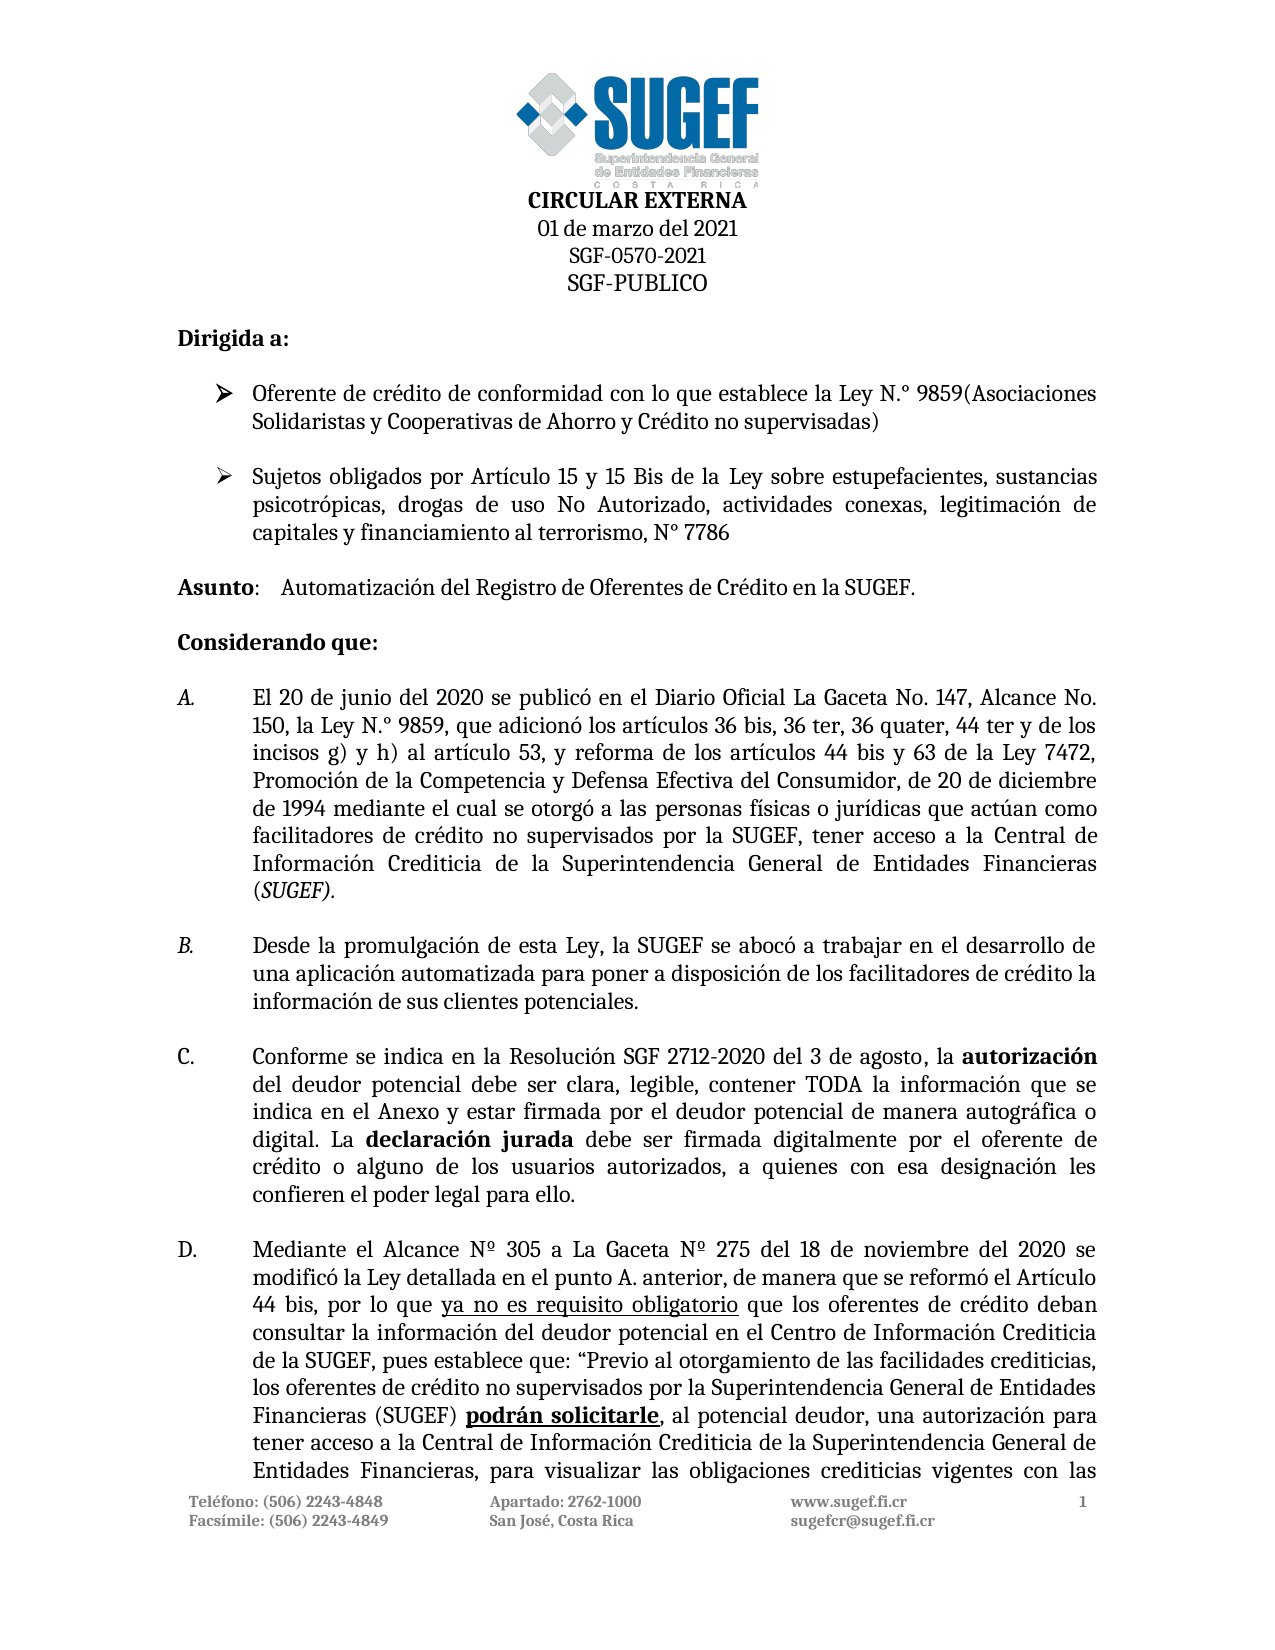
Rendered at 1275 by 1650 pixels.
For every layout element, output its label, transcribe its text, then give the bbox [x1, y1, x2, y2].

list Sujetos obligados por Artículo 15 y 15 Bis de la Ley sobre estupefacientes, sustancias psicotrópicas, drogas de uso No Autorizado, actividades conexas, legitimación de capitales y financiamiento al terrorismo, N° 7786 [215, 463, 1098, 546]
list El 20 de junio del 2020 se publicó en el Diario Oficial La Gaceta No. 147, Alcance No. 150, la Ley N.° 9859, que adicionó los artículos 36 bis, 36 ter, 36 quater, 44 ter y de los incisos g) y h) al artículo 53, y reforma de los artículos 44 bis y 63 de la Ley 7472, Promoción de la Competencia y Defensa Efectiva del Consumidor, de 20 de diciembre de 1994 mediante el cual se otorgó a las personas físicas o jurídicas que actúan como facilitadores de crédito no supervisados por la SUGEF, tener acceso a la Central de Información Crediticia de la Superintendencia General de Entidades Financieras (SUGEF). [177, 684, 1098, 905]
text 01 de marzo del 2021 [177, 215, 1098, 242]
list Oferente de crédito de conformidad con lo que establece la Ley N.° 9859(Asociaciones Solidaristas y Cooperativas de Ahorro y Crédito no supervisadas) [215, 380, 1098, 436]
text Asunto: Automatización del Registro de Oferentes de Crédito en la SUGEF. [177, 573, 1098, 601]
list Desde la promulgación de esta Ley, la SUGEF se abocó a trabajar en el desarrollo de una aplicación automatizada para poner a disposición de los facilitadores de crédito la información de sus clientes potenciales. [177, 932, 1098, 1015]
text Considerando que: [177, 629, 1098, 656]
text CIRCULAR EXTERNA [177, 187, 1098, 215]
picture [516, 73, 759, 188]
list Conforme se indica en la Resolución SGF 2712-2020 del 3 de agosto, la autorización del deudor potencial debe ser clara, legible, contener TODA la información que se indica en el Anexo y estar firmada por el deudor potencial de manera autográfica o digital. La declaración jurada debe ser firmada digitalmente por el oferente de crédito o alguno de los usuarios autorizados, a quienes con esa designación les confieren el poder legal para ello. [177, 1043, 1098, 1208]
text Dirigida a: [177, 325, 1089, 353]
